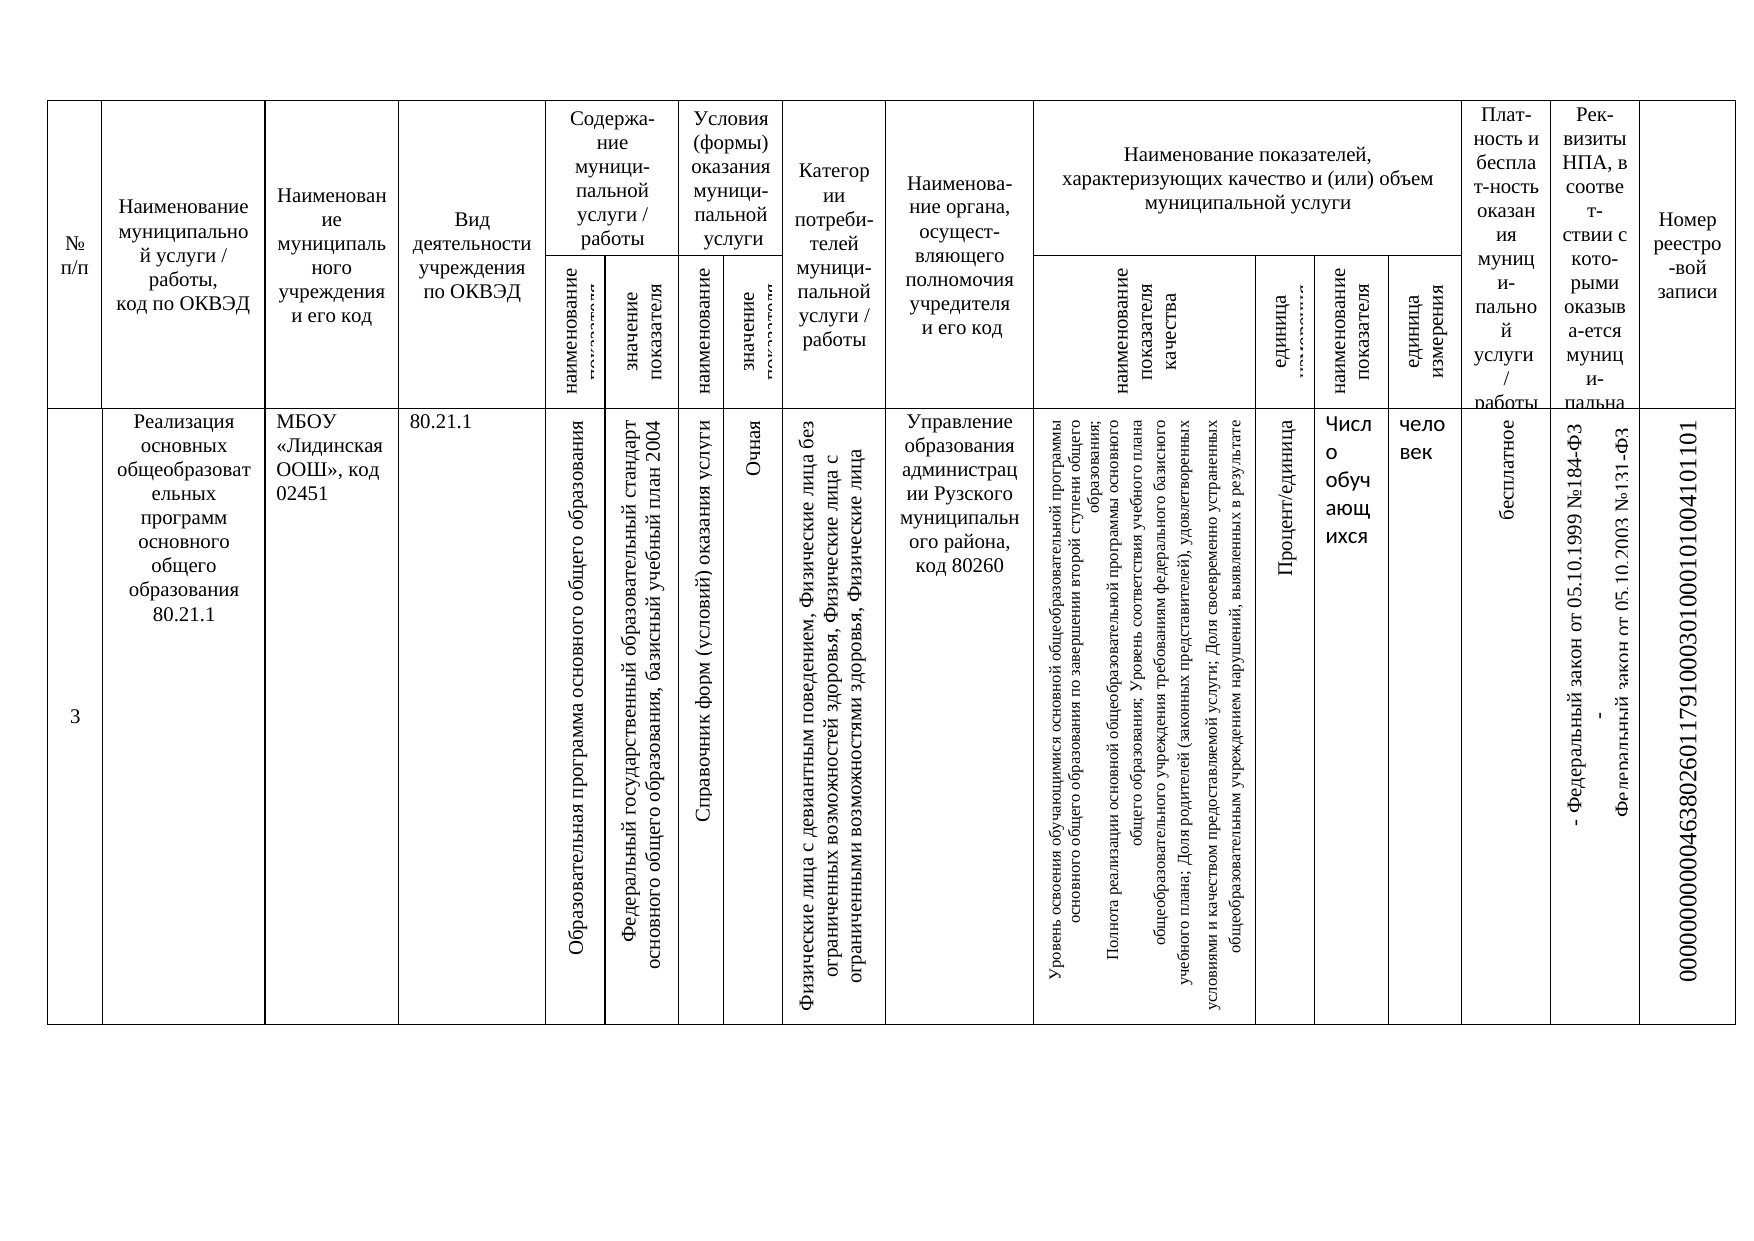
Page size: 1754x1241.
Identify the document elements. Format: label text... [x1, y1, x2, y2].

table_cell бесплатное [1462, 409, 1550, 1024]
table_header № п/п [48, 101, 101, 408]
table_cell Процент/единица [1256, 409, 1314, 1024]
table_cell МБОУ «Лидинская ООШ», код 02451 [266, 409, 398, 1024]
table_cell Справочник форм (условий) оказания услуги [679, 409, 723, 1024]
table_header Содержа-ние муници- пальной услуги / работы [546, 101, 678, 255]
table_cell Физические лица с девиантным поведением, Физические лица без ограниченных возможностей здоровья, Физические лица с ограниченными возможностями здоровья, Физические лица [783, 409, 885, 1024]
table_cell единица измерения качества [1256, 256, 1314, 408]
table_cell Образовательная программа основного общего образования [546, 409, 604, 1024]
table_cell Число обучающихся [1315, 409, 1388, 1024]
table_cell значение показателя [606, 256, 678, 408]
table_header Наименование муниципальной услуги / работы, код по ОКВЭД [102, 101, 264, 408]
table_header Наименование муниципального учреждения и его код [266, 101, 398, 408]
table_cell наименование показателя [546, 256, 604, 408]
table_cell Реализация основных общеобразовательных программ основного общего образования 80.21.1 [103, 409, 264, 1024]
table_header Наименова-ние органа, осущест-вляющего полномочия учредителя и его код [886, 101, 1033, 408]
table_cell 000000000004638026011791000301000101004101101 [1640, 409, 1735, 1024]
table_cell - Федеральный закон от 05.10.1999 №184-ФЗ - Федеральный закон от 05.10.2003 №131-ФЗ Федеральный закон от 28.12.2012 №273-ФЗ [1551, 409, 1639, 1024]
table_cell наименование показателя [679, 256, 723, 408]
table_cell человек [1389, 409, 1461, 1024]
table_cell наименование показателя качества [1034, 256, 1255, 408]
table_cell наименование показателя объема [1315, 256, 1388, 408]
table_header Наименование показателей, характеризующих качество и (или) объем муниципальной услуги [1034, 101, 1461, 255]
table_cell единица измерения объема [1389, 256, 1461, 408]
table_cell Федеральный государственный образовательный стандарт основного общего образования, базисный учебный план 2004 года [606, 409, 678, 1024]
table_header Номер реестро-вой записи [1640, 101, 1735, 408]
table_header Вид деятельности учреждения по ОКВЭД [399, 101, 545, 408]
table_cell 80.21.1 [399, 409, 545, 1024]
table_header Рек-визиты НПА, в соответ-ствии с кото-рыми оказыва-ется муници-пальная услуга / работа [1551, 101, 1639, 408]
table_cell значение показателя [724, 256, 782, 408]
table_cell Управление образования администрации Рузского муниципального района, код 80260 [886, 409, 1033, 1024]
table_cell Уровень освоения обучающимися основной общеобразовательной программы основного общего образования по завершении второй ступени общего образования; Полнота реализации основной общеобразовательной программы основного общего образования; Уровень соответствия учебного плана общеобразовательного учреждения требованиям федерального базисного учебного плана; Доля родителей (законных представителей), удовлетворенных условиями и качеством предоставляемой услуги; Доля своевременно устраненных общеобразовательным учреждением нарушений, выявленных в результате проверок органами исполнительной власти субъектов Российской Федерации, осуществляющими функции по контролю и надзору в сфере образования [1034, 409, 1255, 1024]
table_header Категории потреби-телей муници- пальной услуги / работы [783, 101, 885, 408]
table_cell Очная [724, 409, 782, 1024]
table_cell 3 [48, 409, 102, 1024]
table_header Условия (формы) оказания муници- пальной услуги [679, 101, 782, 255]
table_header Плат-ность и бесплат-ность оказания муници-пальной услуги / работы [1462, 101, 1550, 408]
